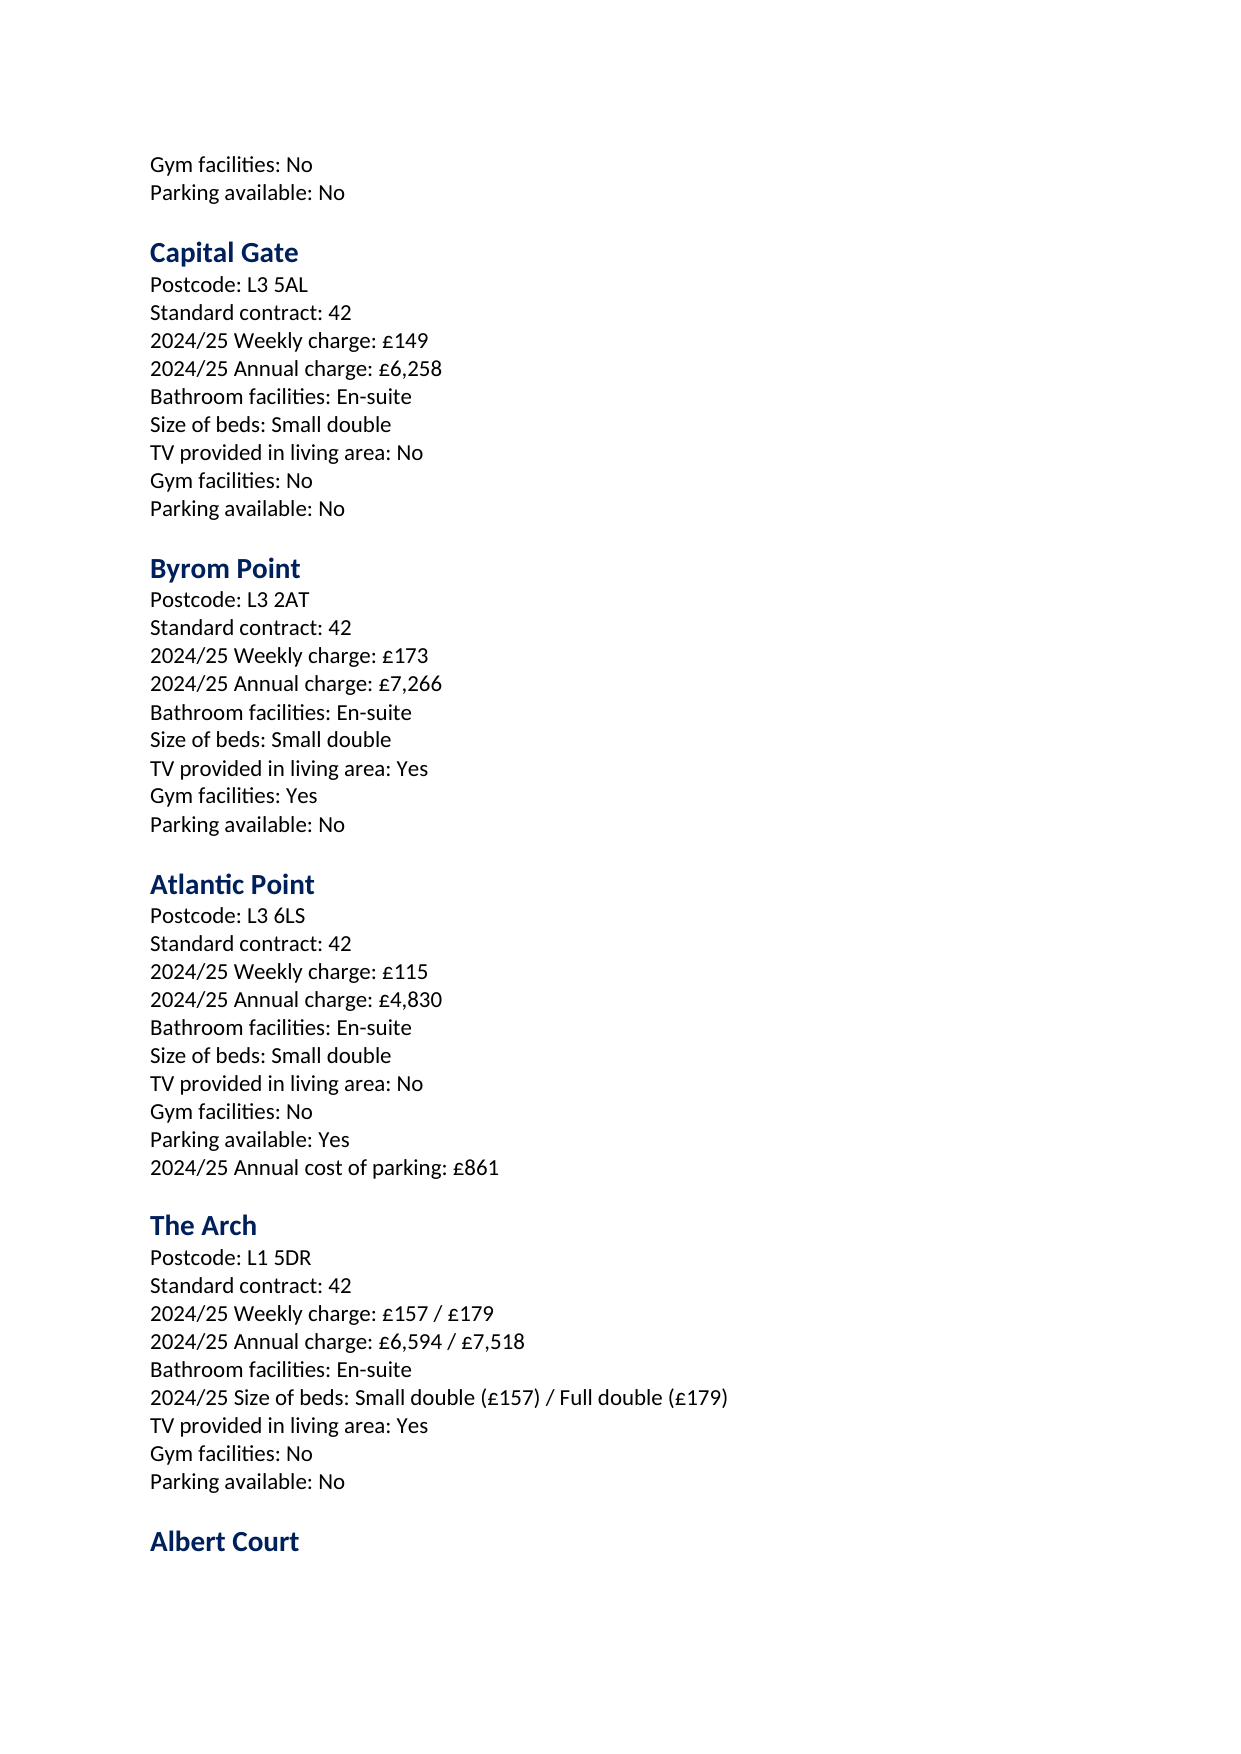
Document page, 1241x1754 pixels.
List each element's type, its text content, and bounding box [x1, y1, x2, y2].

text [150, 150, 1090, 234]
text Capital Gate [150, 234, 1090, 270]
text Albert Court [150, 1523, 1090, 1558]
text Atlantic Point [150, 866, 1090, 901]
text Postcode: L1 5DR Standard contract: 42 2024/25 Weekly charge: £157 / £179 2024/25 Annual charge: £6,594 / £7,518 Bathroom facilities: En-suite 2024/25 Size of beds: Small double (£157) / Full double (£179) TV provided in living area: Yes Gym facilities: No Parking available: No [150, 1243, 1090, 1523]
text Postcode: L3 2AT Standard contract: 42 2024/25 Weekly charge: £173 2024/25 Annual charge: £7,266 Bathroom facilities: En-suite Size of beds: Small double TV provided in living area: Yes Gym facilities: Yes Parking available: No [150, 586, 1090, 866]
text Byrom Point [150, 550, 1090, 586]
text The Arch [150, 1207, 1090, 1243]
text Postcode: L3 5AL Standard contract: 42 2024/25 Weekly charge: £149 2024/25 Annual charge: £6,258 Bathroom facilities: En-suite Size of beds: Small double TV provided in living area: No Gym facilities: No Parking available: No [150, 270, 1090, 550]
text Postcode: L3 6LS Standard contract: 42 2024/25 Weekly charge: £115 2024/25 Annual charge: £4,830 Bathroom facilities: En-suite Size of beds: Small double TV provided in living area: No Gym facilities: No Parking available: Yes 2024/25 Annual cost of parking: £861 [150, 901, 1090, 1182]
